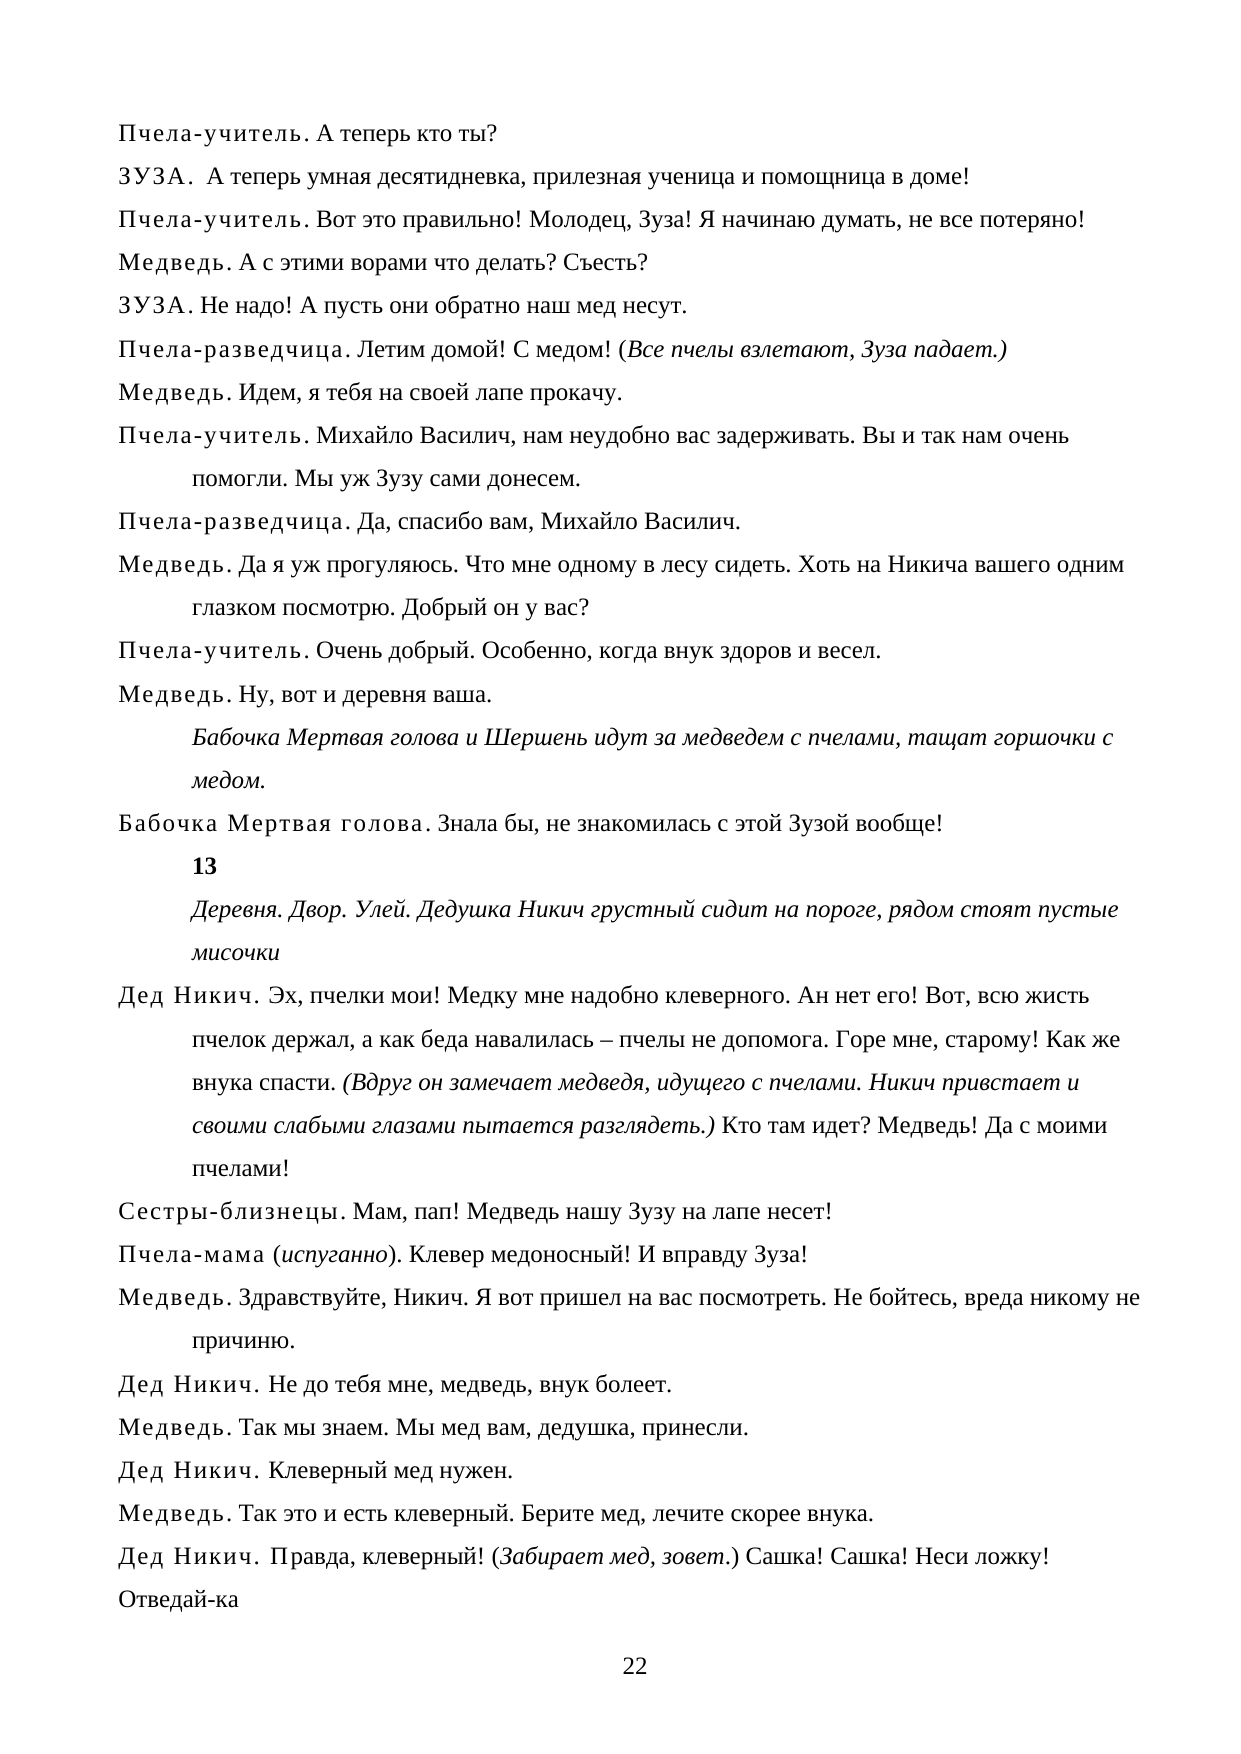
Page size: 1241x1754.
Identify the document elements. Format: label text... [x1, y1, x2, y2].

text причиню. [118, 1326, 1152, 1354]
text Медведь. Так мы знаем. Мы мед вам, дедушка, принесли. [118, 1412, 1152, 1441]
text Бабочка Мертвая голова и Шершень идут за медведем с пчелами, тащат горшочки с медом. [192, 722, 1152, 794]
text ЗУЗА. А теперь умная десятидневка, прилезная ученица и помощница в доме! [118, 161, 1152, 190]
text Медведь. Ну, вот и деревня ваша. [118, 679, 1152, 707]
text Пчела-учитель. Очень добрый. Особенно, когда внук здоров и весел. [118, 636, 1152, 664]
text пчелок держал, а как беда навалилась – пчелы не допомога. Горе мне, старому! Как же [118, 1024, 1152, 1052]
text Дед Никич. Эх, пчелки мои! Медку мне надобно клеверного. Ан нет его! Вот, всю жисть [118, 981, 1152, 1009]
text 13 [118, 851, 1152, 880]
text помогли. Мы уж Зузу сами донесем. [118, 463, 1152, 492]
text Пчела-разведчица. Летим домой! С медом! (Все пчелы взлетают, Зуза падает.) [118, 334, 1152, 362]
text Дед Никич. Правда, клеверный! (Забирает мед, зовет.) Сашка! Сашка! Неси ложку! Отведай-ка [118, 1541, 1152, 1613]
text Дед Никич. Клеверный мед нужен. [118, 1455, 1152, 1484]
text глазком посмотрю. Добрый он у вас? [118, 592, 1152, 621]
text Пчела-учитель. А теперь кто ты? [118, 118, 1152, 147]
text Медведь. Так это и есть клеверный. Берите мед, лечите скорее внука. [118, 1498, 1152, 1527]
text Дед Никич. Не до тебя мне, медведь, внук болеет. [118, 1369, 1152, 1397]
text Медведь. Идем, я тебя на своей лапе прокачу. [118, 377, 1152, 406]
text Медведь. А с этими ворами что делать? Съесть? [118, 247, 1152, 276]
text Бабочка Мертвая голова. Знала бы, не знакомилась с этой Зузой вообще! [118, 808, 1152, 837]
text ЗУЗА. Не надо! А пусть они обратно наш мед несут. [118, 291, 1152, 319]
text Медведь. Здравствуйте, Никич. Я вот пришел на вас посмотреть. Не бойтесь, вреда никому не [118, 1282, 1152, 1311]
text Пчела-мама (испуганно). Клевер медоносный! И вправду Зуза! [118, 1239, 1152, 1268]
text Пчела-разведчица. Да, спасибо вам, Михайло Василич. [118, 506, 1152, 535]
text Сестры-близнецы. Мам, пап! Медведь нашу Зузу на лапе несет! [118, 1196, 1152, 1225]
text Пчела-учитель. Михайло Василич, нам неудобно вас задерживать. Вы и так нам очень [118, 420, 1152, 449]
text внука спасти. (Вдруг он замечает медведя, идущего с пчелами. Никич привстает и своими слабыми глазами пытается разглядеть.) Кто там идет? Медведь! Да с моими пчелами! [192, 1067, 1152, 1182]
text Медведь. Да я уж прогуляюсь. Что мне одному в лесу сидеть. Хоть на Никича вашего одним [118, 549, 1152, 578]
text Деревня. Двор. Улей. Дедушка Никич грустный сидит на пороге, рядом стоят пустые мисочки [192, 894, 1152, 966]
text Пчела-учитель. Вот это правильно! Молодец, Зуза! Я начинаю думать, не все потеряно! [118, 204, 1152, 233]
